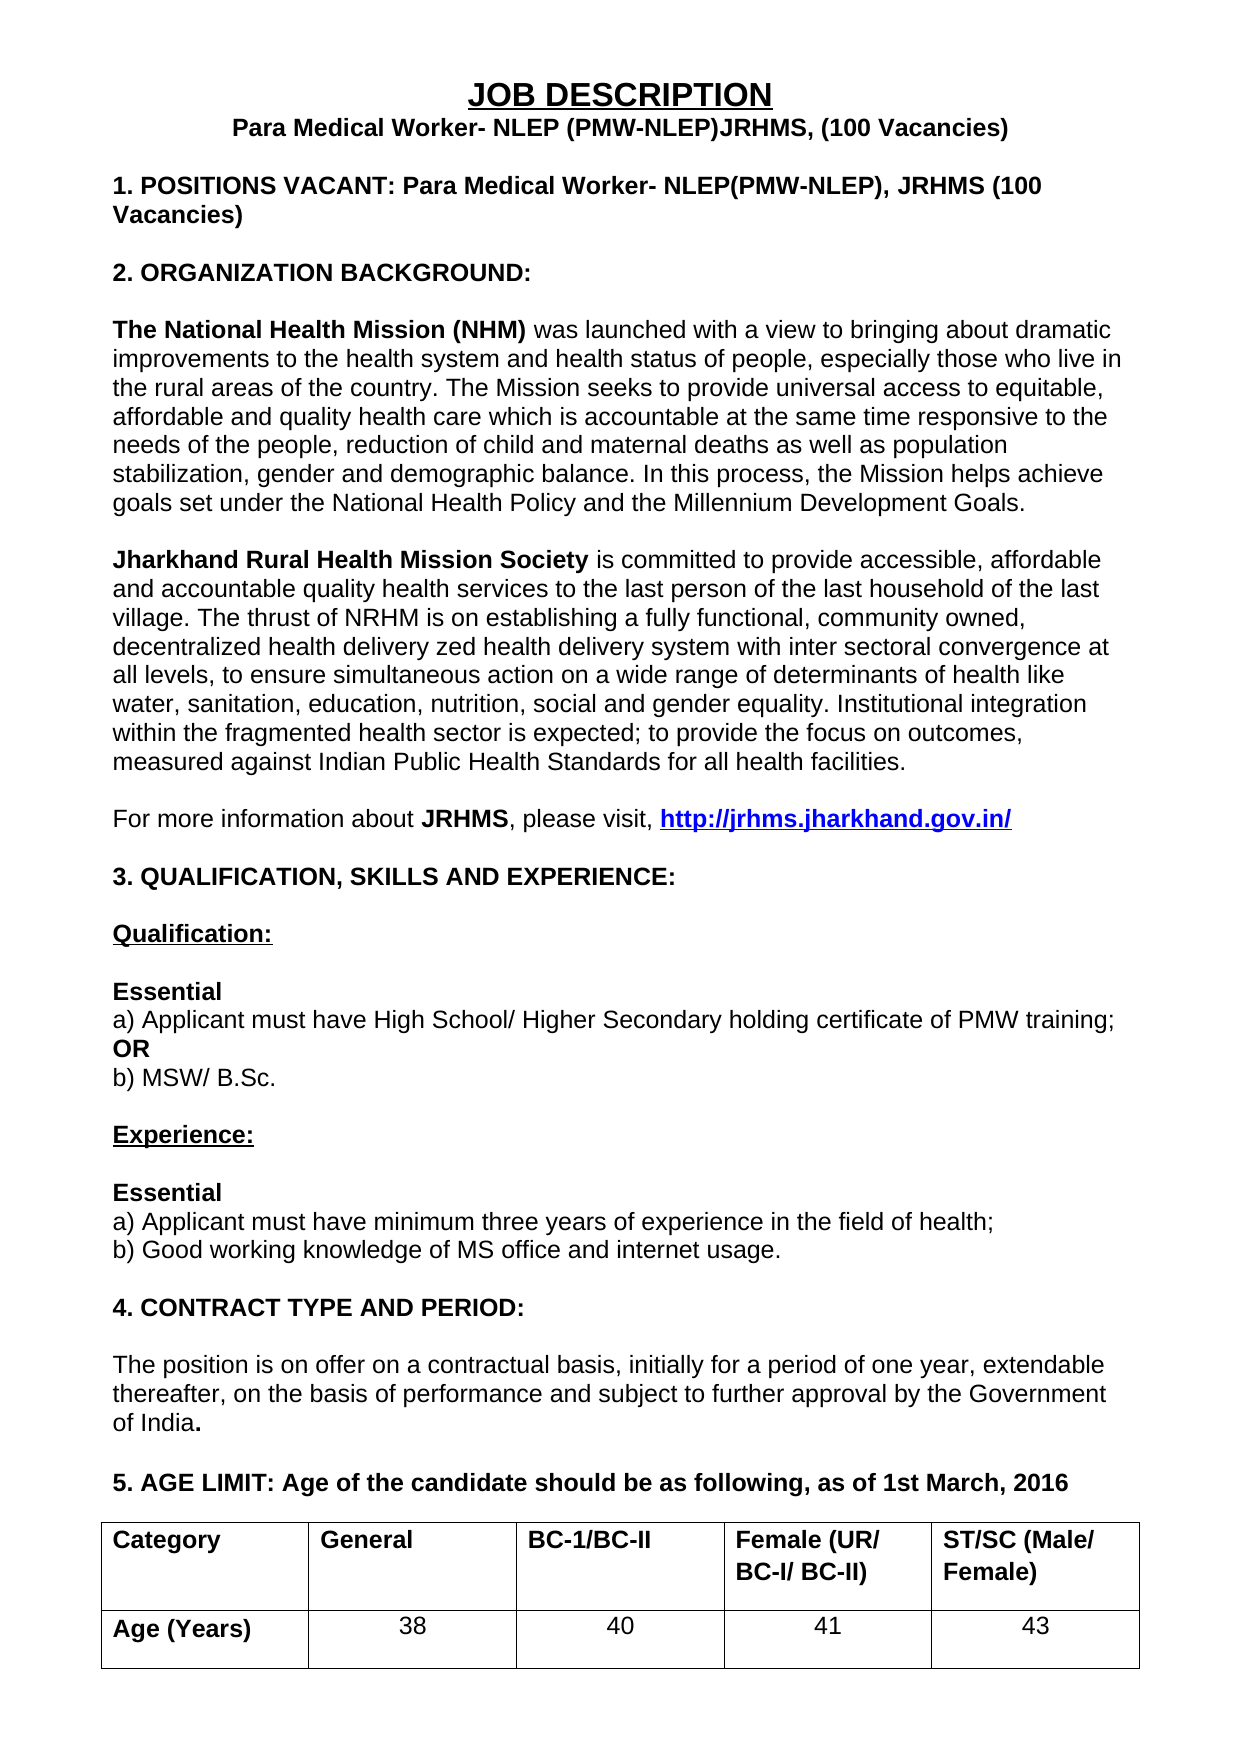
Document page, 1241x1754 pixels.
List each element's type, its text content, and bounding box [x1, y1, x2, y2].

text Experience: Essential [112, 1121, 1128, 1207]
text 3. QUALIFICATION, SKILLS AND EXPERIENCE: [112, 862, 1128, 891]
text JOB DESCRIPTION Para Medical Worker- NLEP (PMW-NLEP)JRHMS, (100 Vacancies) [112, 75, 1128, 142]
table_cell 41 [725, 1611, 931, 1668]
table_header General [309, 1523, 516, 1610]
table_header BC-1/BC-II [517, 1523, 724, 1610]
table_cell 40 [517, 1611, 724, 1668]
text b) Good working knowledge of MS office and internet usage. [112, 1236, 1128, 1293]
text Qualification: [112, 891, 1128, 948]
text For more information about JRHMS, please visit, http://jrhms.jharkhand.gov.in/ [112, 776, 1128, 833]
table_cell Age (Years) [102, 1611, 308, 1668]
text Essential a) Applicant must have High School/ Higher Secondary holding certificate of PMW training; [112, 948, 1128, 1034]
text 4. CONTRACT TYPE AND PERIOD: [112, 1293, 1128, 1322]
table_header ST/SC (Male/ Female) [932, 1523, 1139, 1610]
text b) MSW/ B.Sc. [112, 1063, 1128, 1092]
text The National Health Mission (NHM) was launched with a view to bringing about dramatic improvements to the health system and health status of people, especially those who live in the rural areas of the country. The Mission seeks to provide universal access to equitable, affordable and quality health care which is accountable at the same time responsive to the needs of the people, reduction of child and maternal deaths as well as population stabilization, gender and demographic balance. In this process, the Mission helps achieve goals set under the National Health Policy and the Millennium Development Goals. [112, 316, 1128, 517]
text 5. AGE LIMIT: Age of the candidate should be as following, as of 1st March, 2016 [112, 1466, 1120, 1497]
text The position is on offer on a contractual basis, initially for a period of one year, extendable thereafter, on the basis of performance and subject to further approval by the Government of India. [112, 1351, 1128, 1437]
table_cell 43 [932, 1611, 1139, 1668]
table_cell 38 [309, 1611, 516, 1668]
table_header Category [102, 1523, 308, 1610]
text Jharkhand Rural Health Mission Society is committed to provide accessible, affordable and accountable quality health services to the last person of the last household of the last village. The thrust of NRHM is on establishing a fully functional, community owned, decentralized health delivery zed health delivery system with inter sectoral convergence at all levels, to ensure simultaneous action on a wide range of determinants of health like water, sanitation, education, nutrition, social and gender equality. Institutional integration within the fragmented health sector is expected; to provide the focus on outcomes, measured against Indian Public Health Standards for all health facilities. [112, 546, 1128, 776]
text OR [112, 1034, 1128, 1063]
text 2. ORGANIZATION BACKGROUND: [112, 258, 1128, 316]
text 1. POSITIONS VACANT: Para Medical Worker- NLEP(PMW-NLEP), JRHMS (100 Vacancies) [112, 171, 1128, 229]
text a) Applicant must have minimum three years of experience in the field of health; [112, 1207, 1128, 1236]
table_header Female (UR/ BC-I/ BC-II) [725, 1523, 931, 1610]
